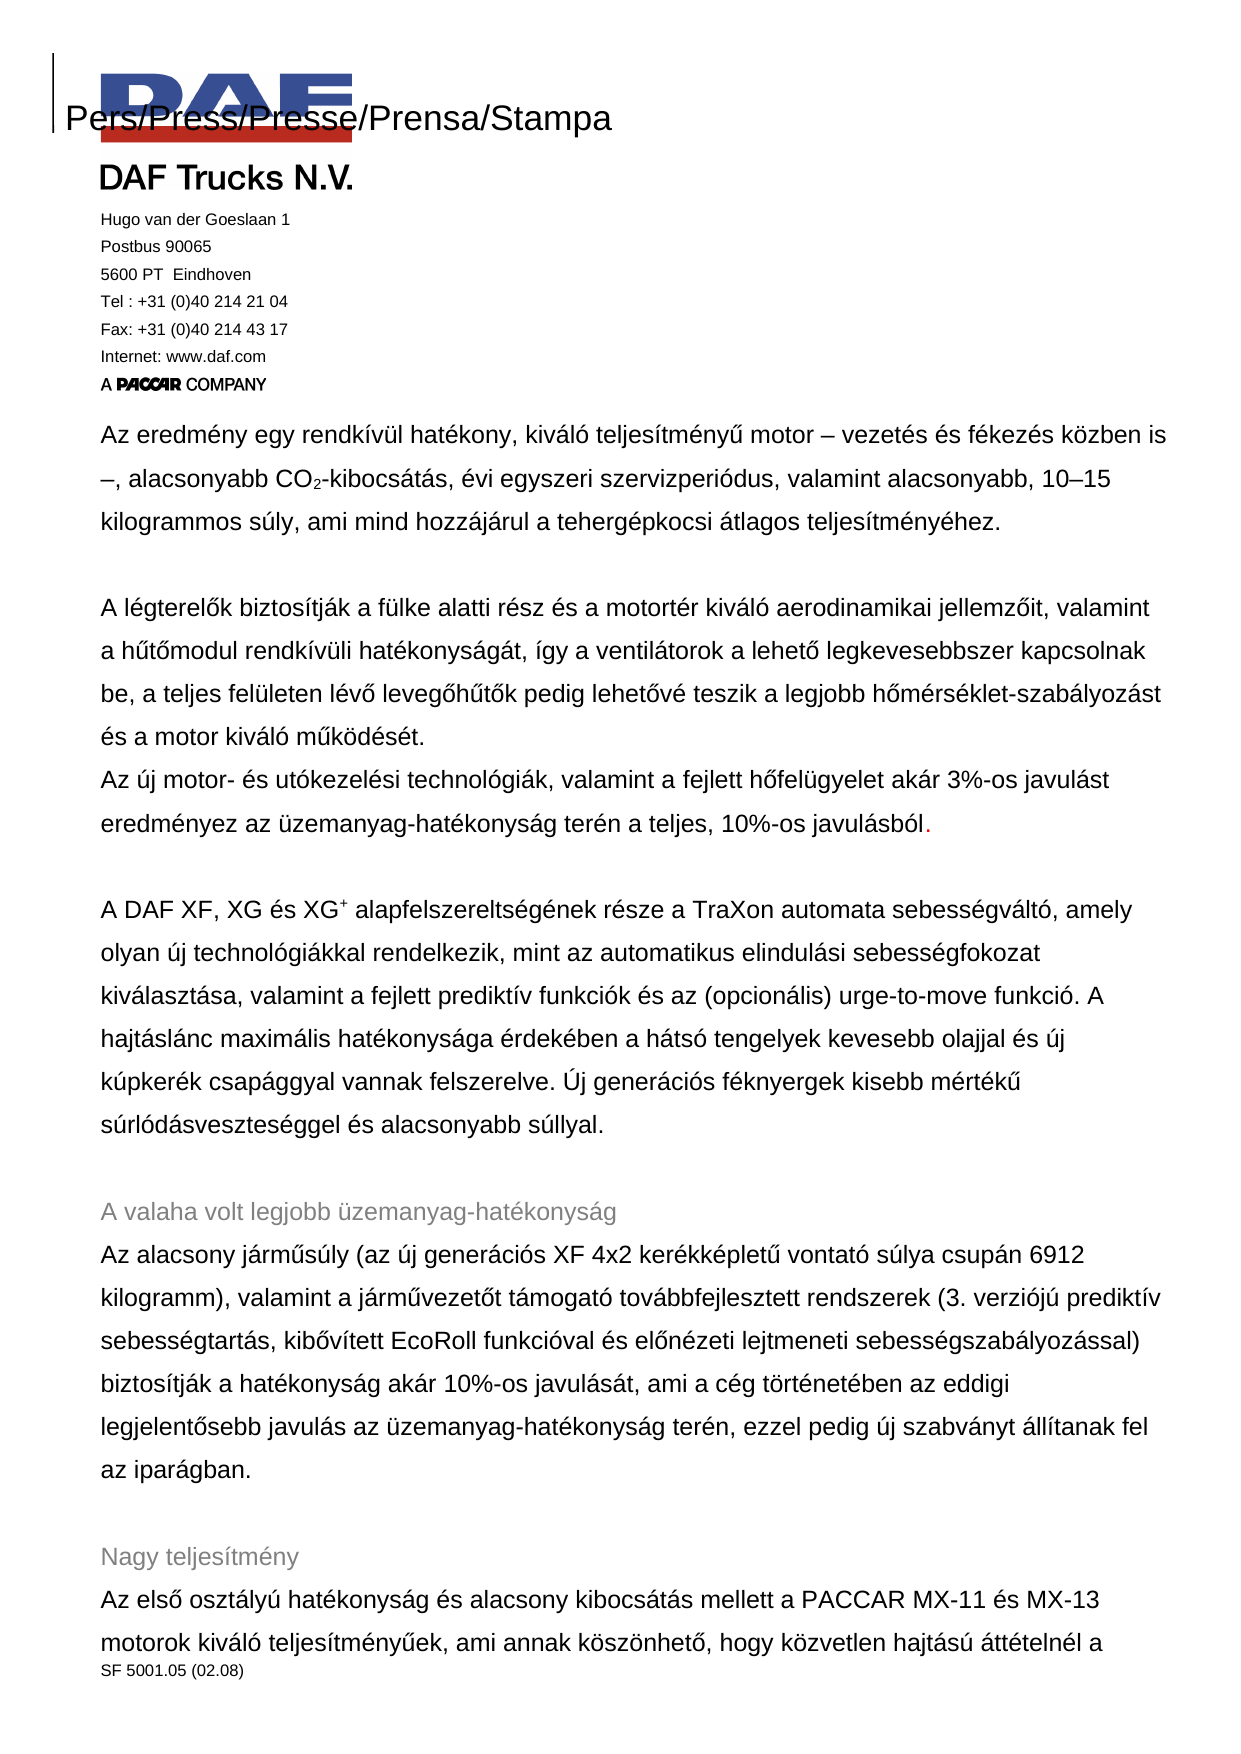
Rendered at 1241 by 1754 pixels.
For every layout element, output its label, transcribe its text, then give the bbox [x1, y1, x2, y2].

picture [343, 121, 352, 128]
text A légterelők biztosítják a fülke alatti rész és a motortér kiváló aerodinamikai jellemzőit, valamint a hűtőmodul rendkívüli hatékonyságát, így a ventilátorok a lehető legkevesebbszer kapcsolnak be, a teljes felületen lévő levegőhűtők pedig lehetővé teszik a legjobb hőmérséklet-szabályozást és a motor kiváló működését. [100, 593, 1169, 751]
text Az új motor- és utókezelési technológiák, valamint a fejlett hőfelügyelet akár 3%-os javulást eredményez az üzemanyag-hatékonyság terén a teljes, 10%-os javulásból. [100, 766, 1169, 837]
picture [100, 377, 267, 391]
text Az eredmény egy rendkívül hatékony, kiváló teljesítményű motor – vezetés és fékezés közben is –, alacsonyabb CO2-kibocsátás, évi egyszeri szervizperiódus, valamint alacsonyabb, 10–15 kilogrammos súly, ami mind hozzájárul a tehergépkocsi átlagos teljesítményéhez. [100, 421, 1169, 536]
picture [100, 73, 352, 190]
text A valaha volt legjobb üzemanyag-hatékonyság [100, 1197, 1169, 1226]
text Az alacsony járműsúly (az új generációs XF 4x2 kerékképletű vontató súlya csupán 6912 kilogramm), valamint a járművezetőt támogató továbbfejlesztett rendszerek (3. verziójú prediktív sebességtartás, kibővített EcoRoll funkcióval és előnézeti lejtmeneti sebességszabályozással) biztosítják a hatékonyság akár 10%-os javulását, ami a cég történetében az eddigi legjelentősebb javulás az üzemanyag-hatékonyság terén, ezzel pedig új szabványt állítanak fel az iparágban. [100, 1240, 1169, 1484]
text A DAF XF, XG és XG+ alapfelszereltségének része a TraXon automata sebességváltó, amely olyan új technológiákkal rendelkezik, mint az automatikus elindulási sebességfokozat kiválasztása, valamint a fejlett prediktív funkciók és az (opcionális) urge-to-move funkció. A hajtáslánc maximális hatékonysága érdekében a hátsó tengelyek kevesebb olajjal és új kúpkerék csapággyal vannak felszerelve. Új generációs féknyergek kisebb mértékű súrlódásveszteséggel és alacsonyabb súllyal. [100, 895, 1169, 1139]
picture [343, 113, 352, 119]
text Nagy teljesítmény [100, 1542, 1169, 1571]
